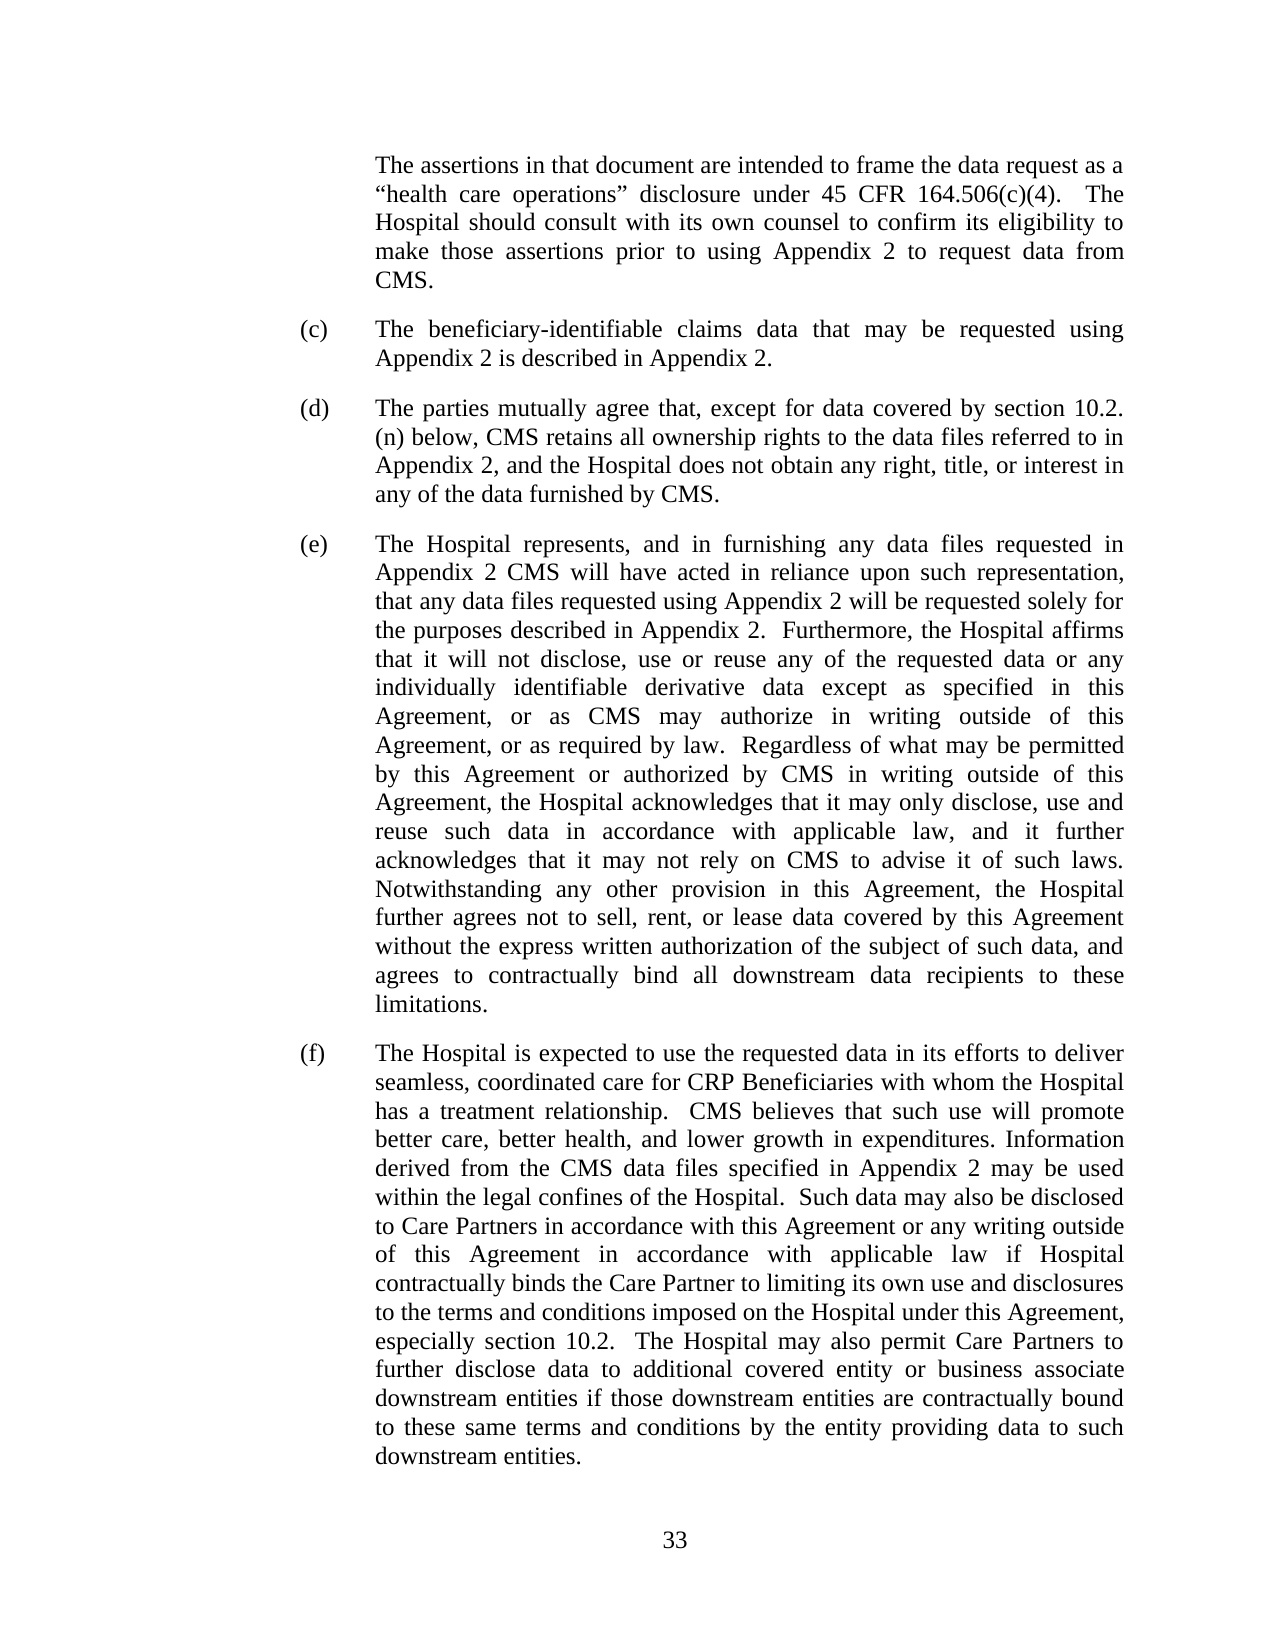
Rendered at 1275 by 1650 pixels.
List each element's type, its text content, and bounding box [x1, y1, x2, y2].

text The Hospital is expected to use the requested data in its efforts to deliver seamless, coordinated care for CRP Beneficiaries with whom the Hospital has a treatment relationship. CMS believes that such use will promote better care, better health, and lower growth in expenditures. Information derived from the CMS data files specified in Appendix 2 may be used within the legal confines of the Hospital. Such data may also be disclosed to Care Partners in accordance with this Agreement or any writing outside of this Agreement in accordance with applicable law if Hospital contractually binds the Care Partner to limiting its own use and disclosures to the terms and conditions imposed on the Hospital under this Agreement, especially section 10.2. The Hospital may also permit Care Partners to further disclose data to additional covered entity or business associate downstream entities if those downstream entities are contractually bound to these same terms and conditions by the entity providing data to such downstream entities. [300, 1038, 1125, 1469]
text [300, 150, 1125, 294]
text The beneficiary-identifiable claims data that may be requested using Appendix 2 is described in Appendix 2. [300, 314, 1125, 372]
text The Hospital represents, and in furnishing any data files requested in Appendix 2 CMS will have acted in reliance upon such representation, that any data files requested using Appendix 2 will be requested solely for the purposes described in Appendix 2. Furthermore, the Hospital affirms that it will not disclose, use or reuse any of the requested data or any individually identifiable derivative data except as specified in this Agreement, or as CMS may authorize in writing outside of this Agreement, or as required by law. Regardless of what may be permitted by this Agreement or authorized by CMS in writing outside of this Agreement, the Hospital acknowledges that it may only disclose, use and reuse such data in accordance with applicable law, and it further acknowledges that it may not rely on CMS to advise it of such laws. Notwithstanding any other provision in this Agreement, the Hospital further agrees not to sell, rent, or lease data covered by this Agreement without the express written authorization of the subject of such data, and agrees to contractually bind all downstream data recipients to these limitations. [300, 529, 1125, 1017]
text The parties mutually agree that, except for data covered by section 10.2.(n) below, CMS retains all ownership rights to the data files referred to in Appendix 2, and the Hospital does not obtain any right, title, or interest in any of the data furnished by CMS. [300, 393, 1125, 508]
